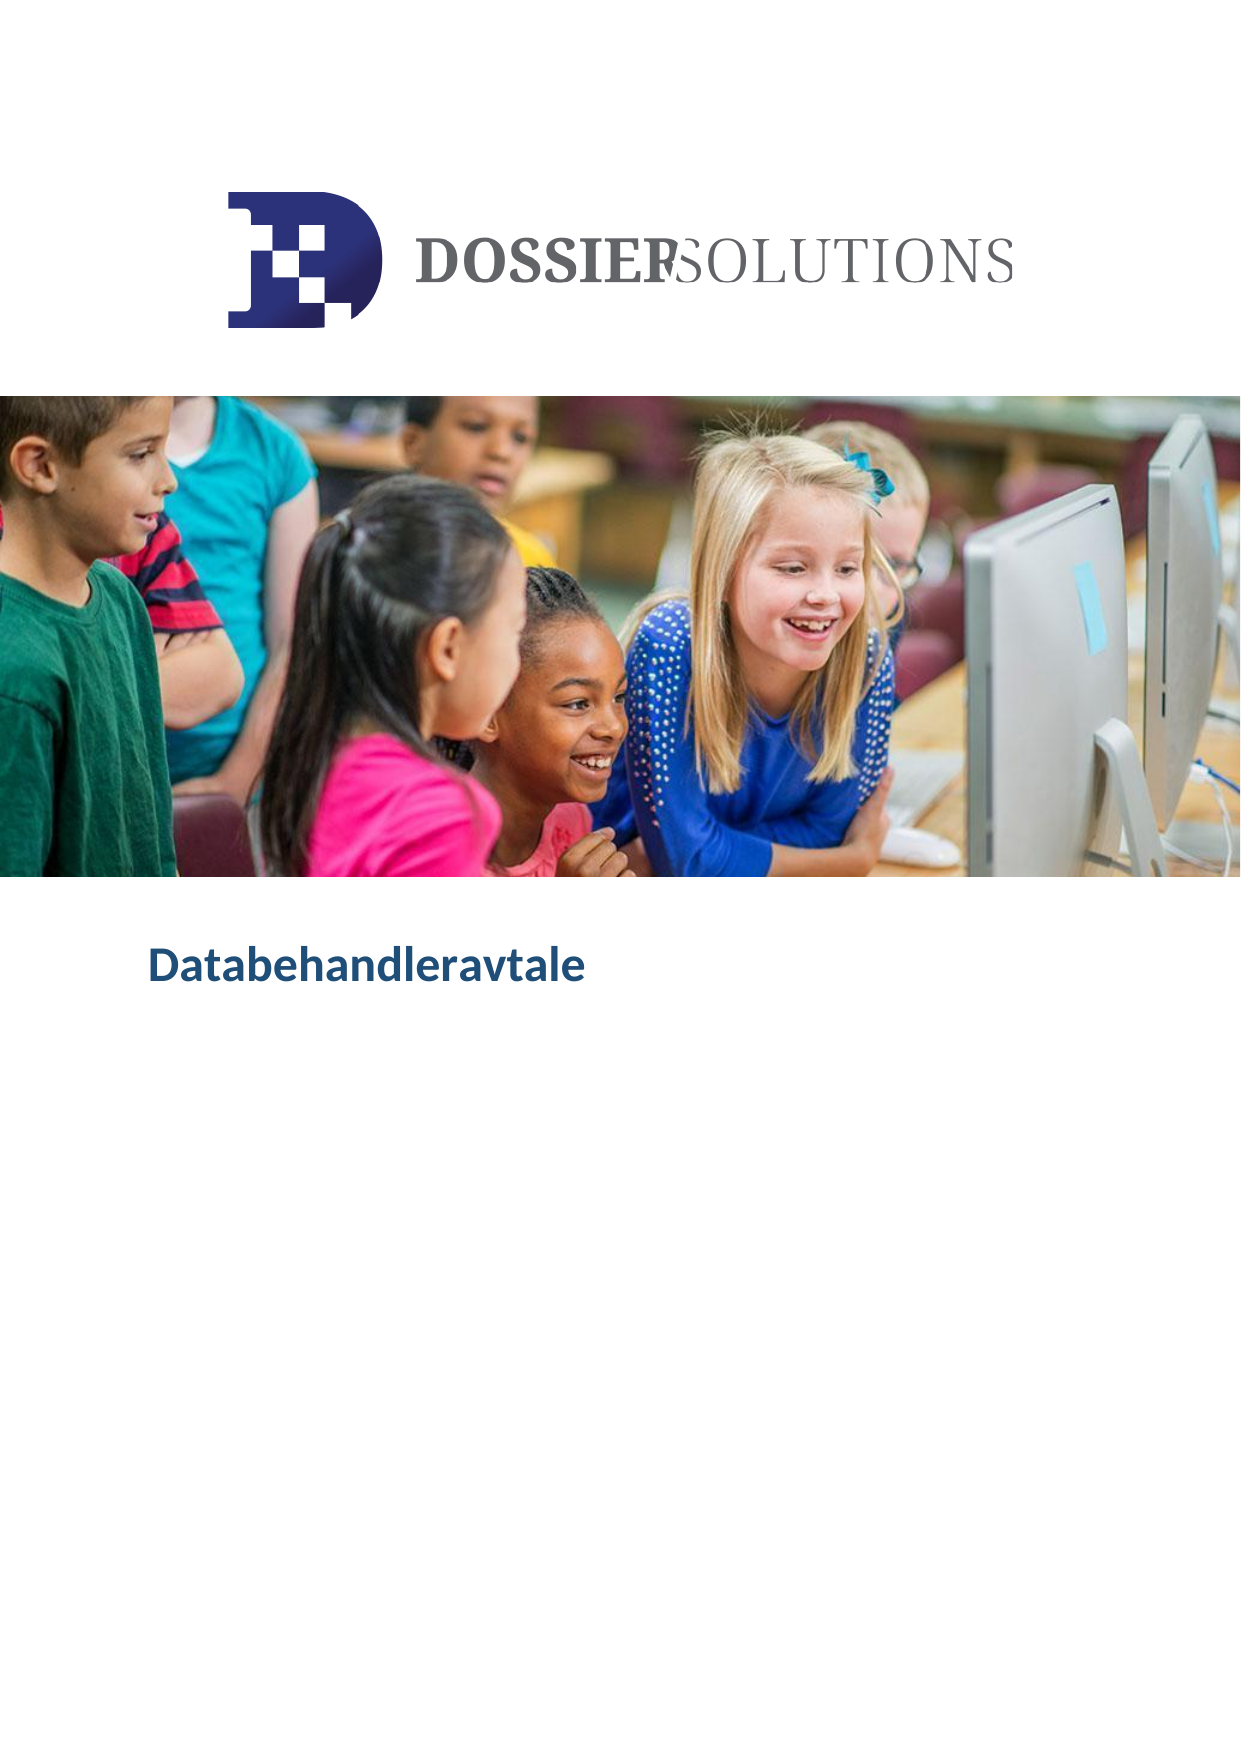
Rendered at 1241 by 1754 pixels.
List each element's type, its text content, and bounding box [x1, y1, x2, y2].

text Databehandleravtale [148, 932, 1093, 993]
picture [0, 396, 1241, 877]
picture [228, 192, 1013, 328]
